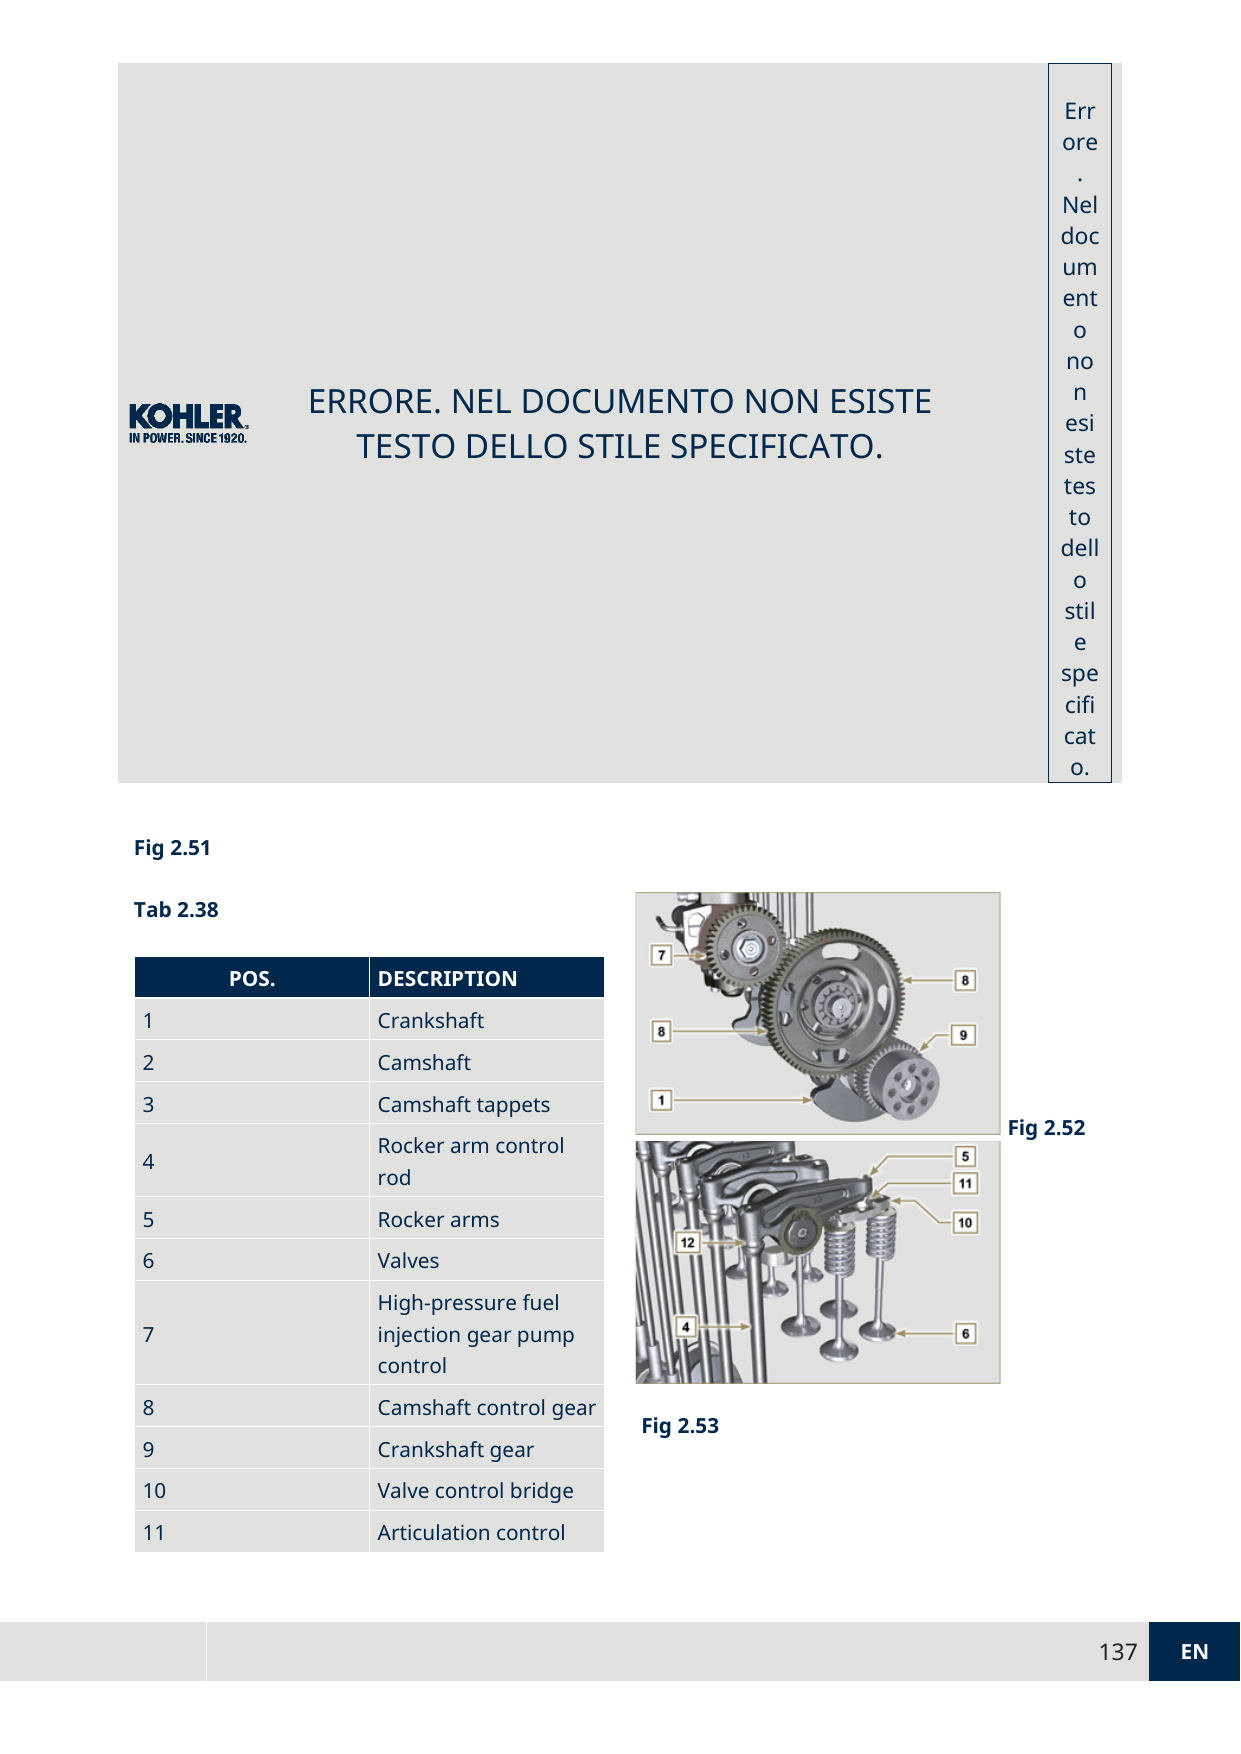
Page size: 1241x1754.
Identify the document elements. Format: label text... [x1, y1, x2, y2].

table_header The timing system is equipped with hydraulic tappets that automatically recover the operation of the rocker rods assembly. No registration is therefore required. 2.16.1 Components identification Fig 2.51 [118, 815, 1122, 877]
picture [129, 403, 249, 443]
table_cell Fig 2.52 Fig 2.53 [620, 877, 1122, 1568]
picture [635, 1141, 1002, 1384]
table_cell Tab 2.38 [118, 877, 620, 1568]
picture [635, 892, 1002, 1135]
